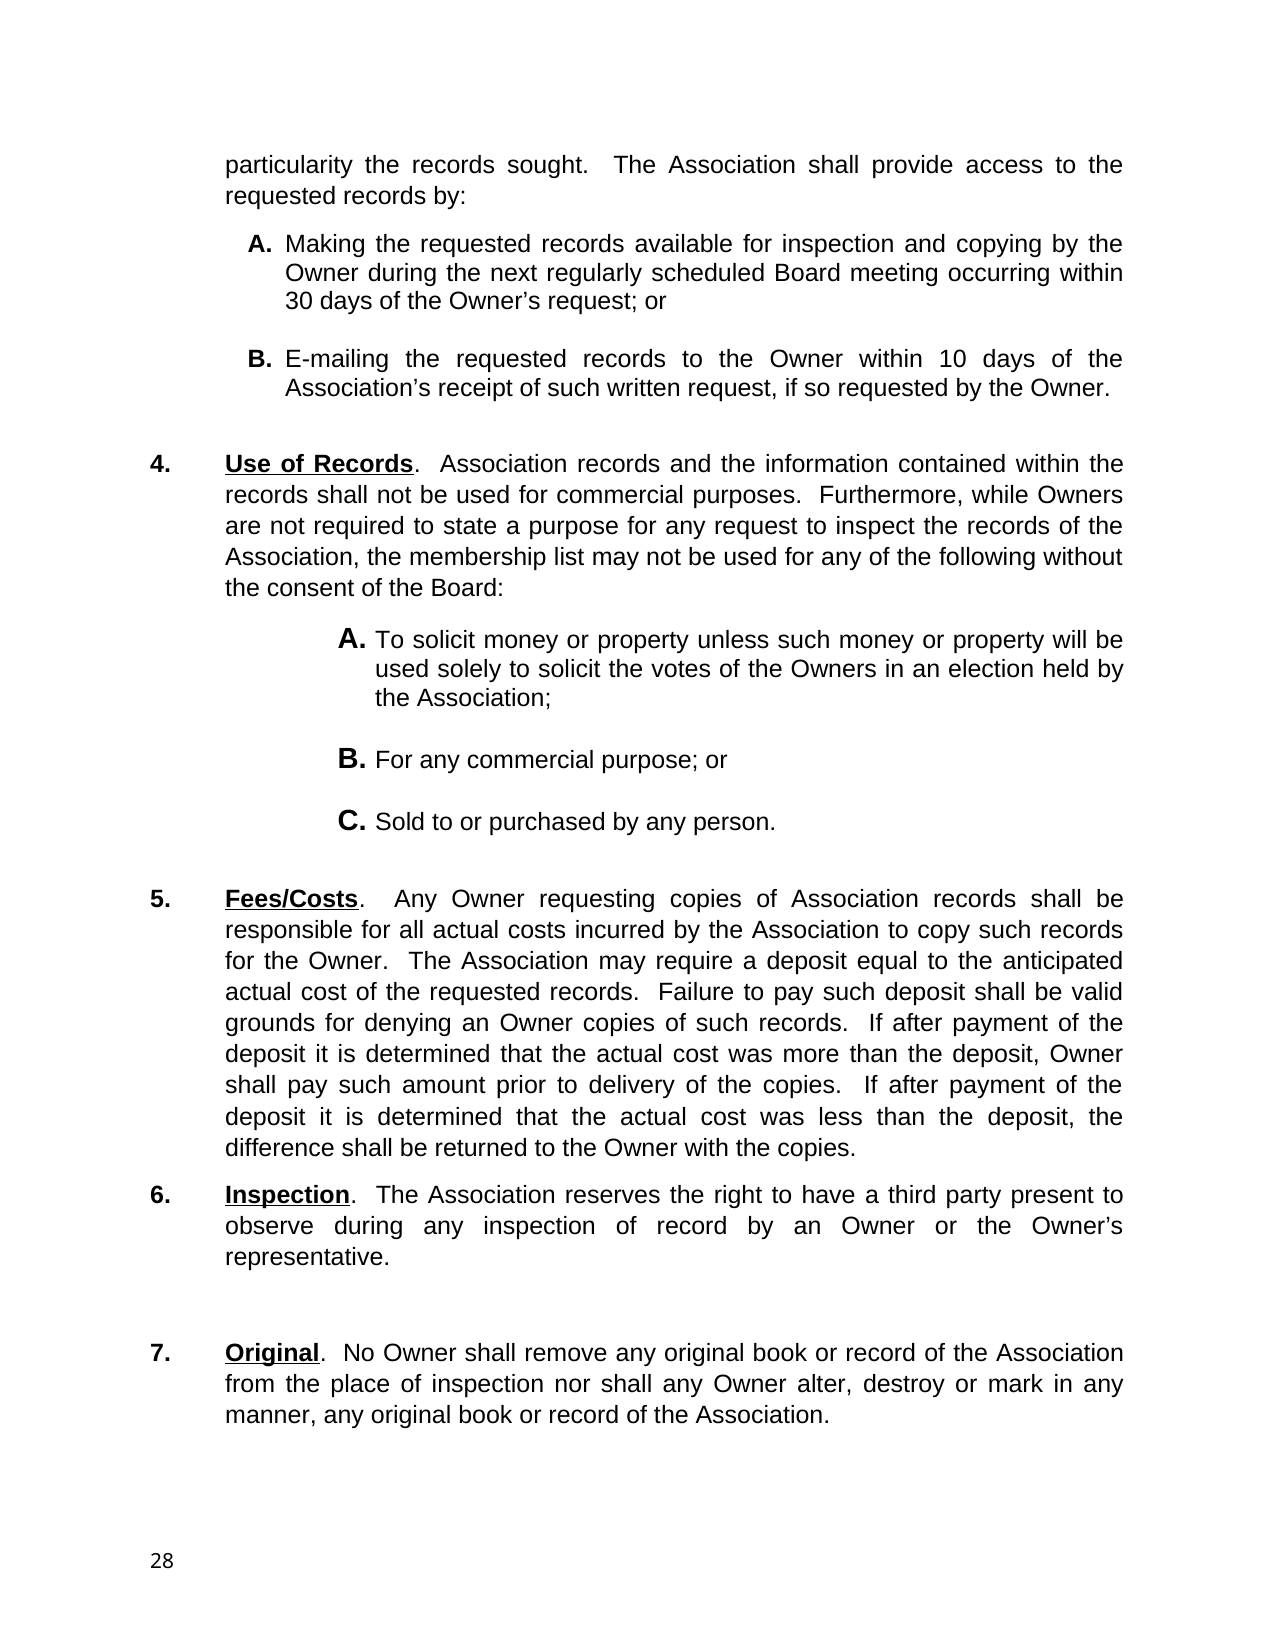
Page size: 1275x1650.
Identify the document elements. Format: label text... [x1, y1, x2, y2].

list To solicit money or property unless such money or property will be used solely to solicit the votes of the Owners in an election held by the Association; [337, 621, 1125, 712]
text 4. Use of Records. Association records and the information contained within the records shall not be used for commercial purposes. Furthermore, while Owners are not required to state a purpose for any request to inspect the records of the Association, the membership list may not be used for any of the following without the consent of the Board: [150, 449, 1125, 602]
text 7. Original. No Owner shall remove any original book or record of the Association from the place of inspection nor shall any Owner alter, destroy or mark in any manner, any original book or record of the Association. [150, 1338, 1125, 1428]
list Sold to or purchased by any person. [337, 803, 1125, 836]
text 5. Fees/Costs. Any Owner requesting copies of Association records shall be responsible for all actual costs incurred by the Association to copy such records for the Owner. The Association may require a deposit equal to the anticipated actual cost of the requested records. Failure to pay such deposit shall be valid grounds for denying an Owner copies of such records. If after payment of the deposit it is determined that the actual cost was more than the deposit, Owner shall pay such amount prior to delivery of the copies. If after payment of the deposit it is determined that the actual cost was less than the deposit, the difference shall be returned to the Owner with the copies. [150, 884, 1125, 1161]
list E-mailing the requested records to the Owner within 10 days of the Association’s receipt of such written request, if so requested by the Owner. [247, 344, 1125, 401]
list Making the requested records available for inspection and copying by the Owner during the next regularly scheduled Board meeting occurring within 30 days of the Owner’s request; or [247, 229, 1125, 315]
text 6. Inspection. The Association reserves the right to have a third party present to observe during any inspection of record by an Owner or the Owner’s representative. [150, 1180, 1125, 1271]
list For any commercial purpose; or [337, 741, 1125, 774]
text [150, 150, 1125, 210]
